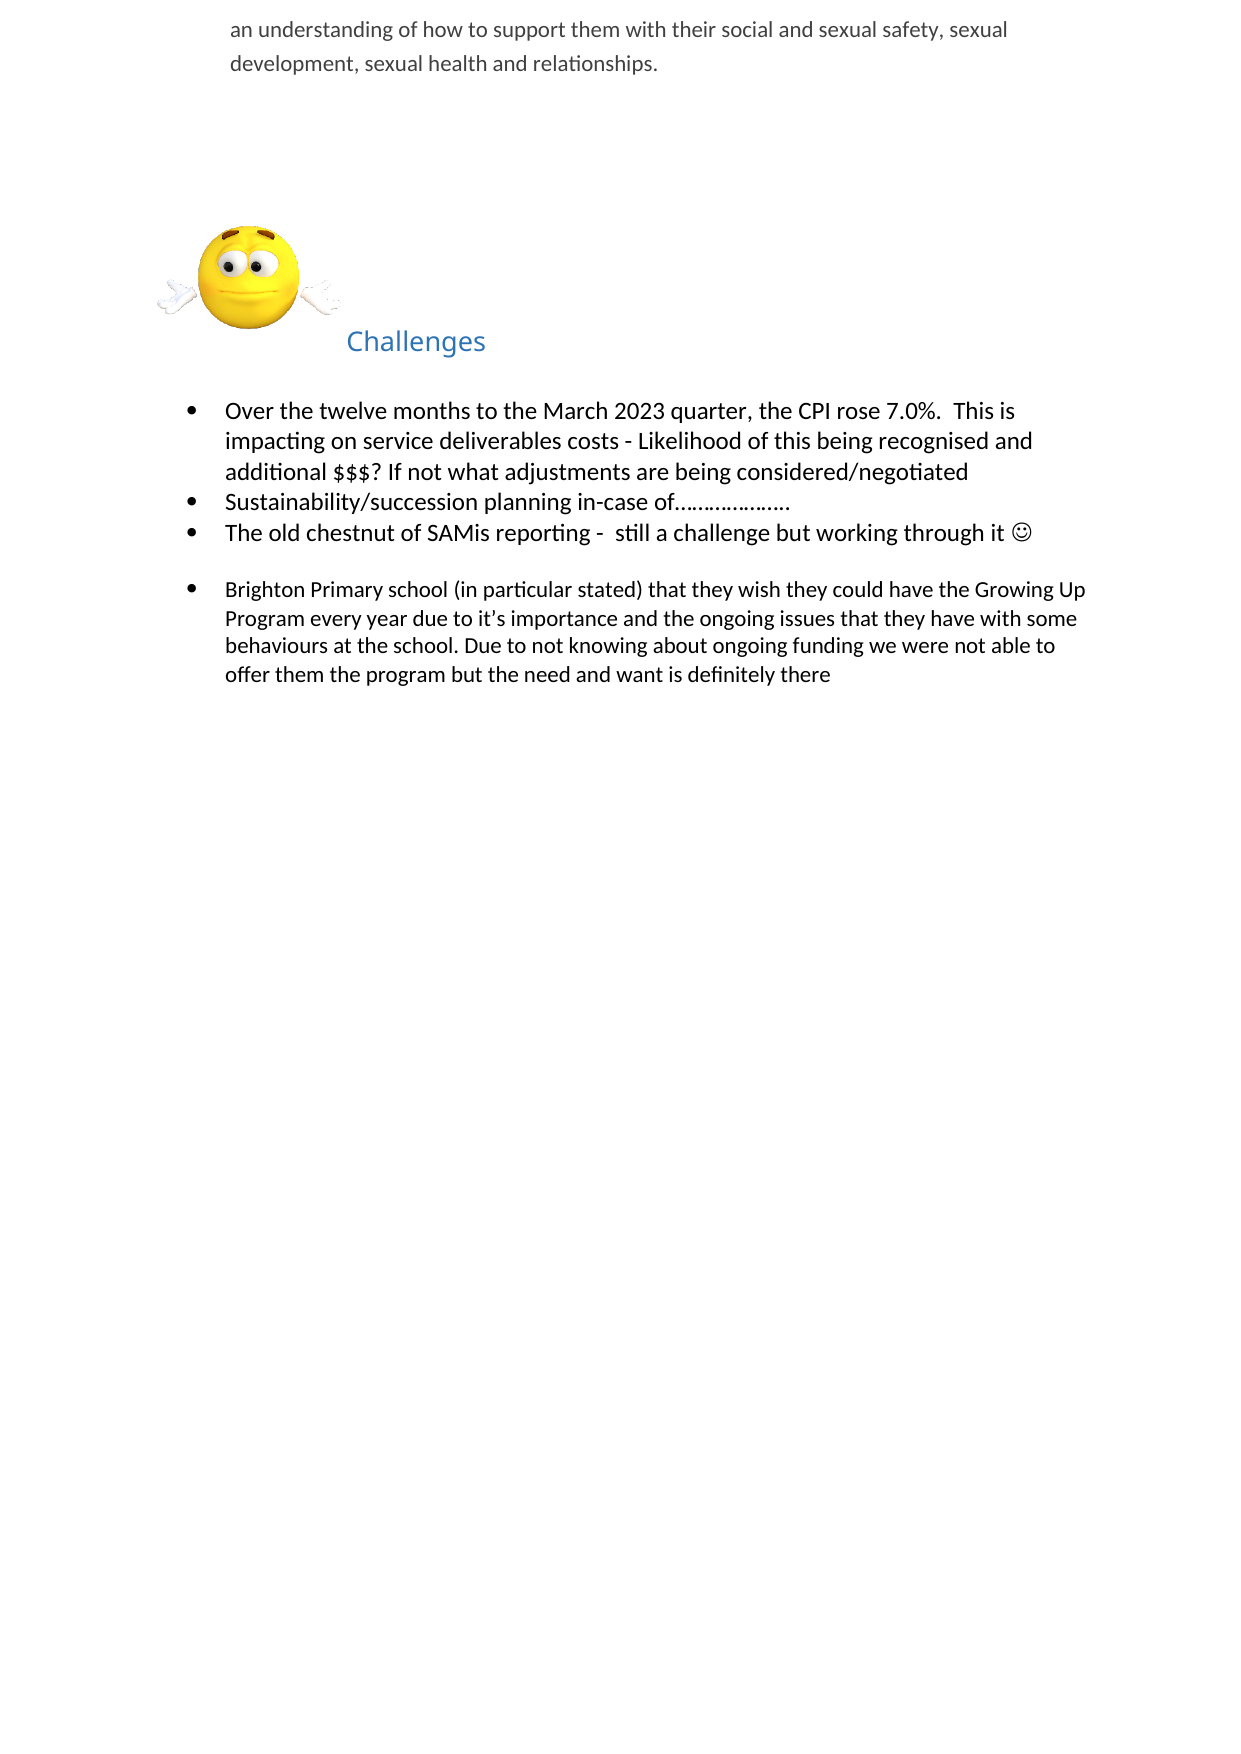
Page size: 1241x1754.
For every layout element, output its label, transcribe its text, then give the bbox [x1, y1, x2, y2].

list Sustainability/succession planning in-case of……………….. [187, 487, 1090, 517]
list Brighton Primary school (in particular stated) that they wish they could have the Growing Up Program every year due to it’s importance and the ongoing issues that they have with some behaviours at the school. Due to not knowing about ongoing funding we were not able to offer them the program but the need and want is definitely there [187, 576, 1090, 688]
picture [150, 221, 346, 352]
list The old chestnut of SAMis reporting - still a challenge but working through it [187, 517, 1090, 548]
text Challenges [150, 221, 1090, 359]
list Over the twelve months to the March 2023 quarter, the CPI rose 7.0%. This is impacting on service deliverables costs - Likelihood of this being recognised and additional $$$? If not what adjustments are being considered/negotiated [187, 395, 1090, 487]
